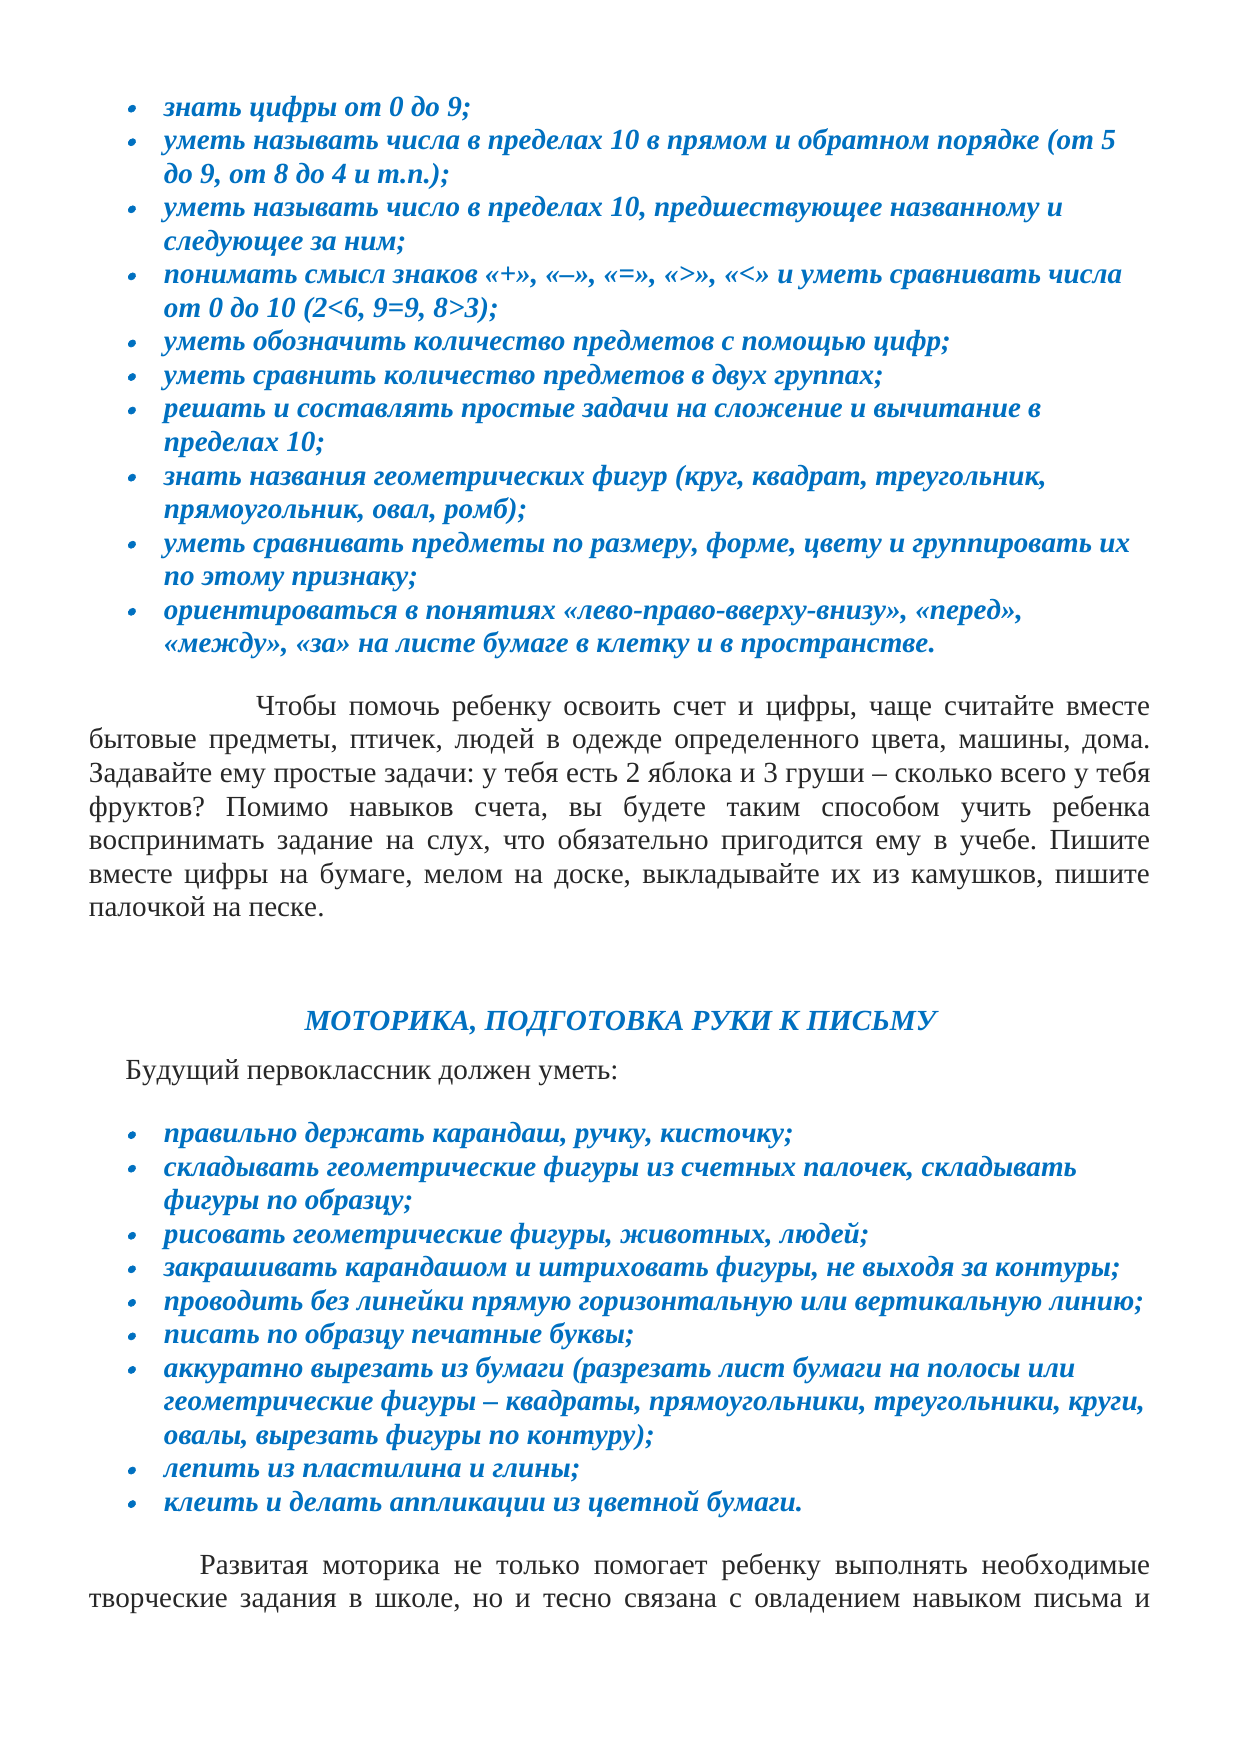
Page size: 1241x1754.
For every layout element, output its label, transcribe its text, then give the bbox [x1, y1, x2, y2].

list уметь называть числа в пределах 10 в прямом и обратном порядке (от 5 до 9, от 8 до 4 и т.п.); [126, 122, 1152, 189]
list уметь сравнивать предметы по размеру, форме, цвету и группировать их по этому признаку; [126, 525, 1152, 592]
list ориентироваться в понятиях «лево-право-вверху-внизу», «перед», «между», «за» на листе бумаге в клетку и в пространстве. [126, 592, 1152, 659]
text Будущий первоклассник должен уметь:+ [89, 1052, 1152, 1086]
list рисовать геометрические фигуры, животных, людей; [126, 1216, 1152, 1249]
list складывать геометрические фигуры из счетных палочек, складывать фигуры по образцу; [126, 1149, 1152, 1216]
list знать цифры от 0 до 9; [126, 89, 1152, 122]
text Чтобы помочь ребенку освоить счет и цифры, чаще считайте вместе бытовые предметы, птичек, людей в одежде определенного цвета, машины, дома. Задавайте ему простые задачи: у тебя есть 2 яблока и 3 груши – сколько всего у тебя фруктов? Помимо навыков счета, вы будете таким способом учить ребенка воспринимать задание на слух, что обязательно пригодится ему в учебе. Пишите вместе цифры на бумаге, мелом на доске, выкладывайте их из камушков, пишите палочкой на песке.+ [89, 688, 1152, 923]
list уметь обозначить количество предметов с помощью цифр; [126, 323, 1152, 357]
list лепить из пластилина и глины; [126, 1451, 1152, 1484]
list уметь сравнить количество предметов в двух группах; [126, 357, 1152, 391]
list понимать смысл знаков «+», «–», «=», «>», «<» и уметь сравнивать числа от 0 до 10 (2<6, 9=9, 8>3); [126, 256, 1152, 323]
list решать и составлять простые задачи на сложение и вычитание в пределах 10; [126, 391, 1152, 458]
list аккуратно вырезать из бумаги (разрезать лист бумаги на полосы или геометрические фигуры – квадраты, прямоугольники, треугольники, круги, овалы, вырезать фигуры по контуру); [126, 1350, 1152, 1451]
text Моторика, подготовка руки к письму [89, 1003, 1152, 1037]
list правильно держать карандаш, ручку, кисточку; [126, 1115, 1152, 1149]
list писать по образцу печатные буквы; [126, 1316, 1152, 1350]
list закрашивать карандашом и штриховать фигуры, не выходя за контуры; [126, 1249, 1152, 1283]
list знать названия геометрических фигур (круг, квадрат, треугольник, прямоугольник, овал, ромб); [126, 458, 1152, 525]
list проводить без линейки прямую горизонтальную или вертикальную линию; [126, 1283, 1152, 1316]
list уметь называть число в пределах 10, предшествующее названному и следующее за ним; [126, 189, 1152, 256]
list клеить и делать аппликации из цветной бумаги. [126, 1484, 1152, 1518]
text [89, 1547, 1152, 1614]
